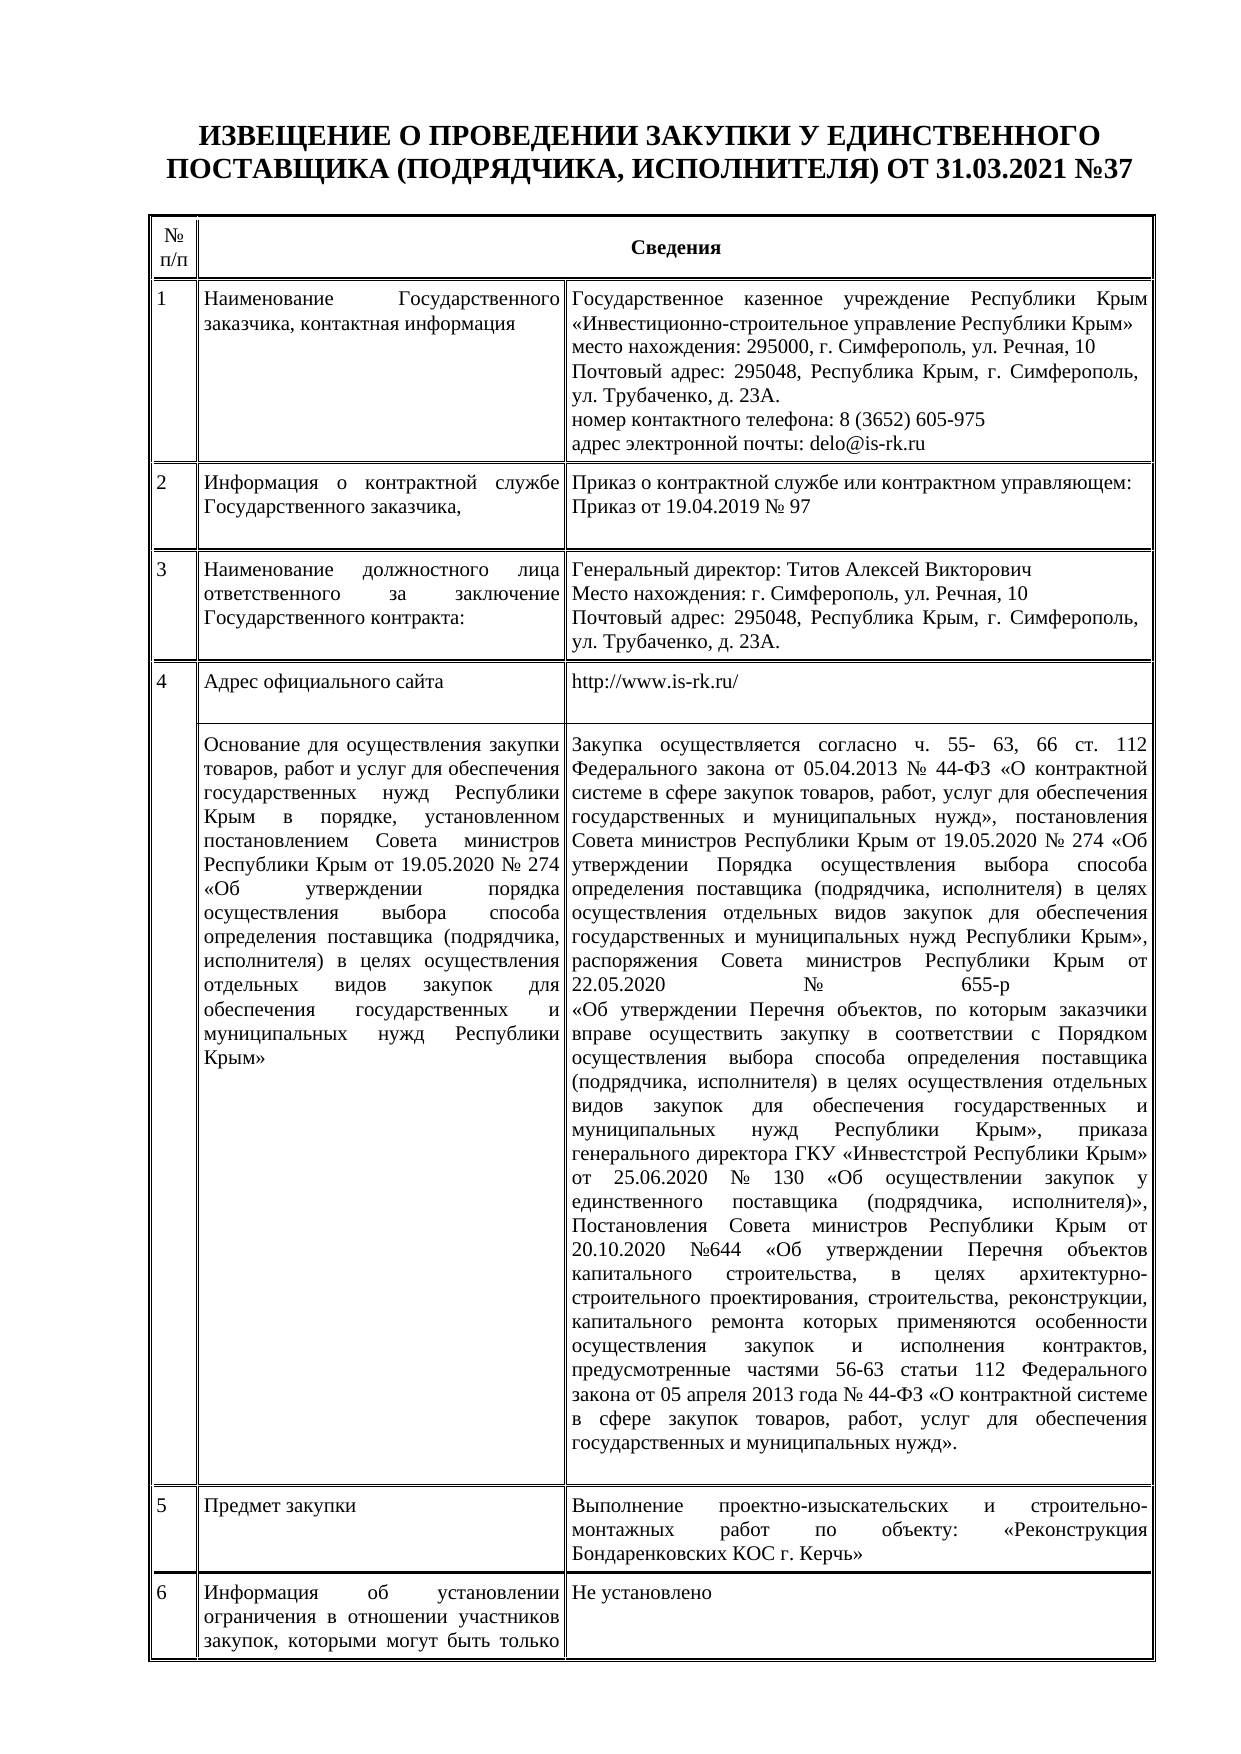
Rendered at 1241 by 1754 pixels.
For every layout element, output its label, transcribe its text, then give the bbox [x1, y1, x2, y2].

table_cell Не установлено [566, 1571, 1152, 1658]
table_cell Наименование должностного лица ответственного за заключение Государственного контракта: [199, 552, 564, 659]
table_header № п/п [152, 217, 198, 277]
table_cell 3 [152, 548, 196, 659]
table_cell Информация о контрактной службе Государственного заказчика, [199, 464, 564, 548]
table_cell Основание для осуществления закупки товаров, работ и услуг для обеспечения государственных нужд Республики Крым в порядке, установленном постановлением Совета министров Республики Крым от 19.05.2020 № 274 «Об утверждении порядка осуществления выбора способа определения поставщика (подрядчика, исполнителя) в целях осуществления отдельных видов закупок для обеспечения государственных и муниципальных нужд Республики Крым» [199, 724, 564, 1484]
table_cell http://www.is-rk.ru/ [567, 659, 1153, 723]
table_header Сведения [198, 217, 1152, 277]
table_cell Приказ о контрактной службе или контрактном управляющем: Приказ от 19.04.2019 № 97 [566, 461, 1154, 548]
table_cell 4 [152, 659, 196, 1484]
table_cell 6 [152, 1571, 198, 1658]
table_cell 1 [152, 277, 196, 461]
table_cell 2 [150, 461, 198, 548]
table_cell Выполнение проектно-изыскательских и строительно-монтажных работ по объекту: «Реконструкция Бондаренковских КОС г. Керчь» [566, 1484, 1154, 1571]
table_cell 5 [150, 1484, 198, 1571]
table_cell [198, 1574, 566, 1658]
table_cell Предмет закупки [199, 1487, 564, 1571]
table_cell Генеральный директор: Титов Алексей Викторович Место нахождения: г. Симферополь, ул. Речная, 10 Почтовый адрес: 295048, Республика Крым, г. Симферополь, ул. Трубаченко, д. 23А. [567, 548, 1153, 659]
table_cell Закупка осуществляется согласно ч. 55- 63, 66 ст. 112 Федерального закона от 05.04.2013 № 44-ФЗ «О контрактной системе в сфере закупок товаров, работ, услуг для обеспечения государственных и муниципальных нужд», постановления Совета министров Республики Крым от 19.05.2020 № 274 «Об утверждении Порядка осуществления выбора способа определения поставщика (подрядчика, исполнителя) в целях осуществления отдельных видов закупок для обеспечения государственных и муниципальных нужд Республики Крым», распоряжения Совета министров Республики Крым от 22.05.2020 № 655-р «Об утверждении Перечня объектов, по которым заказчики вправе осуществить закупку в соответствии с Порядком осуществления выбора способа определения поставщика (подрядчика, исполнителя) в целях осуществления отдельных видов закупок для обеспечения государственных и муниципальных нужд Республики Крым», приказа генерального директора ГКУ «Инвестстрой Республики Крым» от 25.06.2020 № 130 «Об осуществлении закупок у единственного поставщика (подрядчика, исполнителя)», Постановления Совета министров Республики Крым от 20.10.2020 №644 «Об утверждении Перечня объектов капитального строительства, в целях архитектурно-строительного проектирования, строительства, реконструкции, капитального ремонта которых применяются особенности осуществления закупок и исполнения контрактов, предусмотренные частями 56-63 статьи 112 Федерального закона от 05 апреля 2013 года № 44-ФЗ «О контрактной системе в сфере закупок товаров, работ, услуг для обеспечения государственных и муниципальных нужд». [567, 724, 1152, 1484]
text ИЗВЕЩЕНИЕ О ПРОВЕДЕНИИ ЗАКУПКИ У ЕДИНСТВЕННОГО ПОСТАВЩИКА (ПОДРЯДЧИКА, ИСПОЛНИТЕЛЯ) ОТ 31.03.2021 №37 [148, 118, 1152, 185]
table_cell Адрес официального сайта [199, 663, 564, 723]
table_cell Государственное казенное учреждение Республики Крым «Инвестиционно-строительное управление Республики Крым» место нахождения: 295000, г. Симферополь, ул. Речная, 10 Почтовый адрес: 295048, Республика Крым, г. Симферополь, ул. Трубаченко, д. 23А. номер контактного телефона: 8 (3652) 605-975 адрес электронной почты: delo@is-rk.ru [567, 277, 1153, 461]
table_cell Наименование Государственного заказчика, контактная информация [199, 281, 564, 461]
